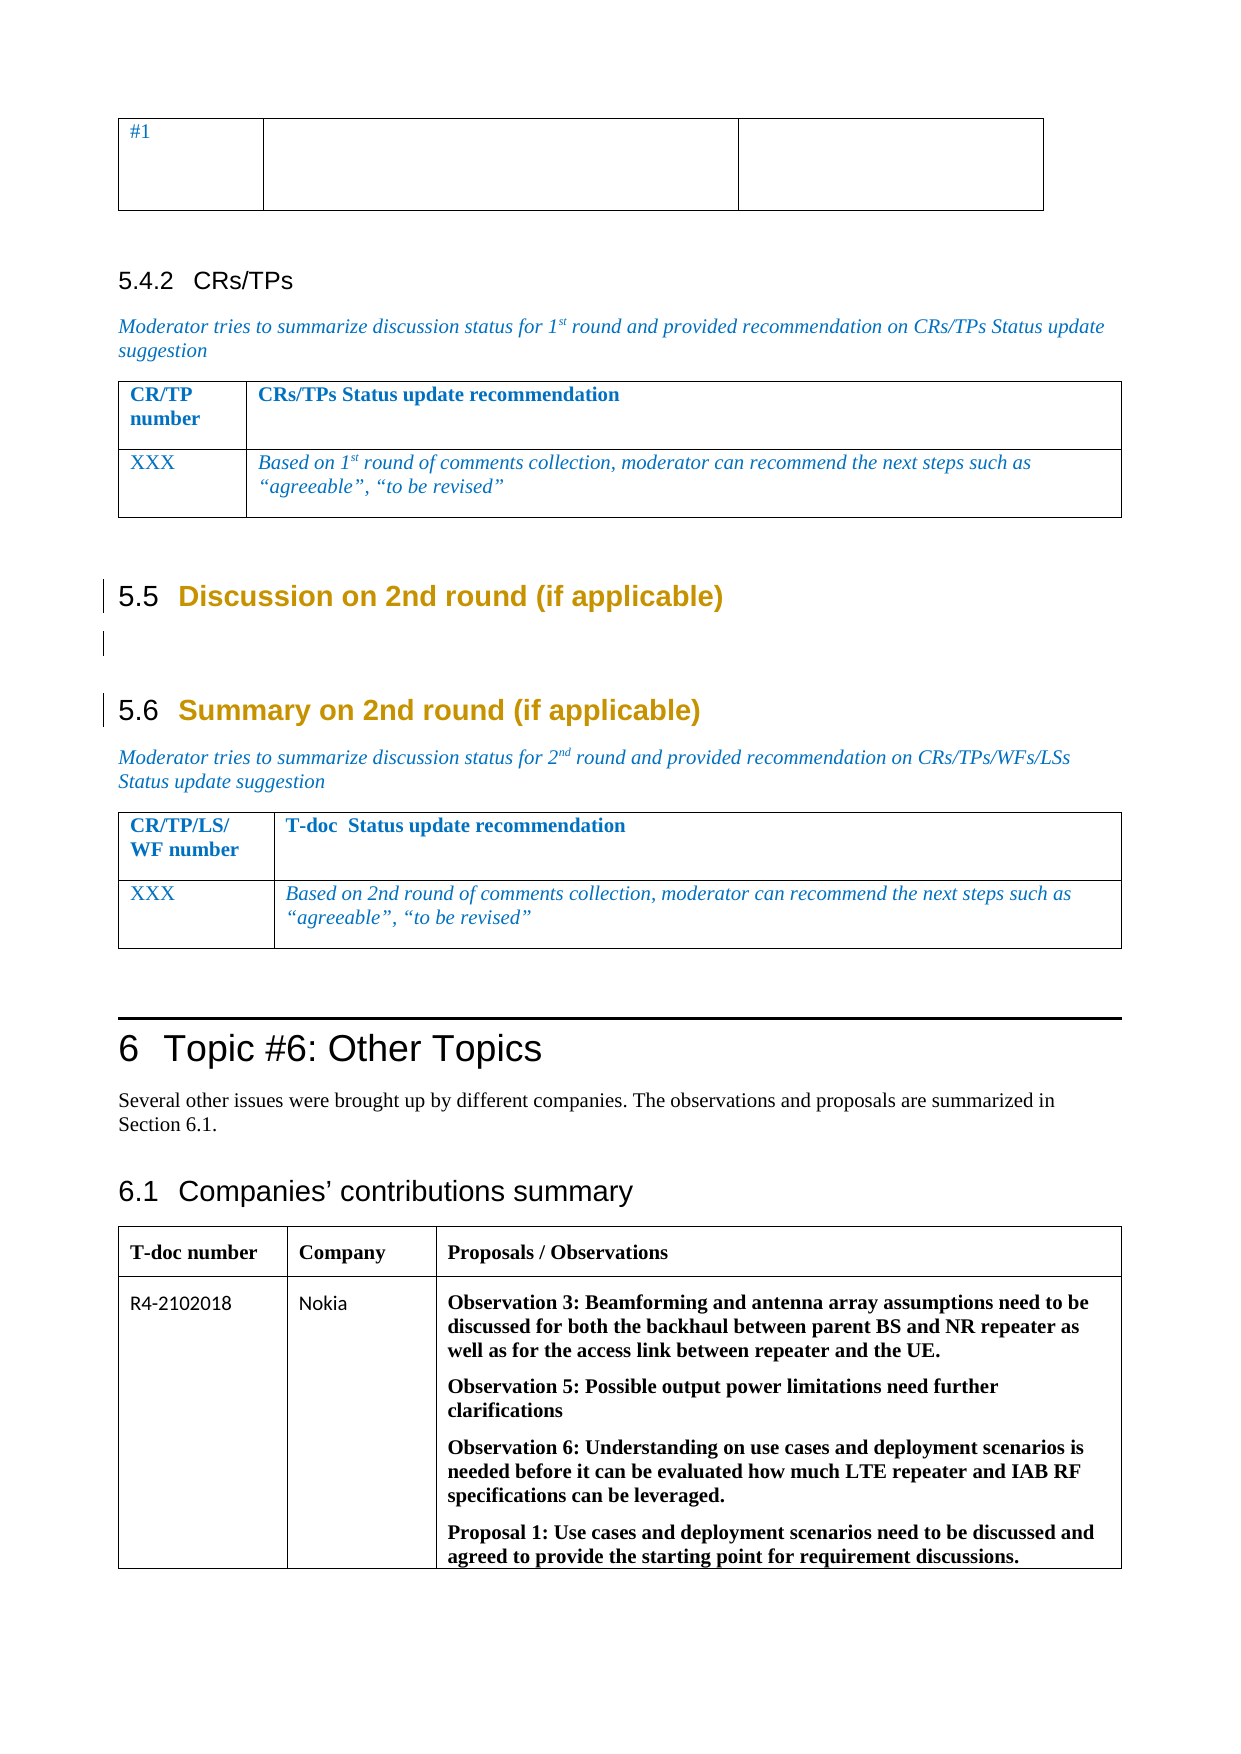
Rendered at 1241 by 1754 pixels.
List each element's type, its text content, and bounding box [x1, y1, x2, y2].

subtitle Companies’ contributions summary [118, 1174, 1122, 1207]
table_cell XXX [119, 881, 274, 948]
text Several other issues were brought up by different companies. The observations and proposals are summarized in Section 6.1. [118, 1088, 1122, 1136]
table_cell Observation 3: Beamforming and antenna array assumptions need to be discussed for both the backhaul between parent BS and NR repeater as well as for the access link between repeater and the UE. Observation 5: Possible output power limitations need further clarifications Observation 6: Understanding on use cases and deployment scenarios is needed before it can be evaluated how much LTE repeater and IAB RF specifications can be leveraged. Proposal 1: Use cases and deployment scenarios need to be discussed and agreed to provide the starting point for requirement discussions. [437, 1277, 1121, 1568]
table_header T-doc number [119, 1227, 287, 1276]
table_cell Based on 2nd round of comments collection, moderator can recommend the next steps such as “agreeable”, “to be revised” [275, 881, 1121, 948]
table_cell [739, 119, 1043, 210]
table_header Proposals / Observations [437, 1227, 1121, 1276]
table_header CR/TP/LS/WF number [119, 813, 274, 880]
subtitle CRs/TPs [118, 266, 1122, 295]
table_cell R4-2102018 [119, 1277, 287, 1568]
table_cell Based on 1st round of comments collection, moderator can recommend the next steps such as “agreeable”, “to be revised” [247, 450, 1121, 517]
subtitle Discussion on 2nd round (if applicable) [118, 579, 1122, 613]
table_header Company [288, 1227, 436, 1276]
table_header T-doc Status update recommendation [275, 813, 1121, 880]
subtitle Topic #6: Other Topics [118, 1020, 1122, 1069]
table_cell XXX [119, 450, 246, 517]
text Moderator tries to summarize discussion status for 1st round and provided recommendation on CRs/TPs Status update suggestion [118, 314, 1122, 362]
table_cell Nokia [288, 1277, 436, 1568]
table_cell #1 [119, 119, 263, 210]
table_header CR/TP number [119, 382, 246, 449]
text Moderator tries to summarize discussion status for 2nd round and provided recommendation on CRs/TPs/WFs/LSs Status update suggestion [118, 745, 1122, 793]
table_header CRs/TPs Status update recommendation [247, 382, 1121, 449]
subtitle Summary on 2nd round (if applicable) [118, 693, 1122, 727]
table_cell [264, 119, 738, 210]
